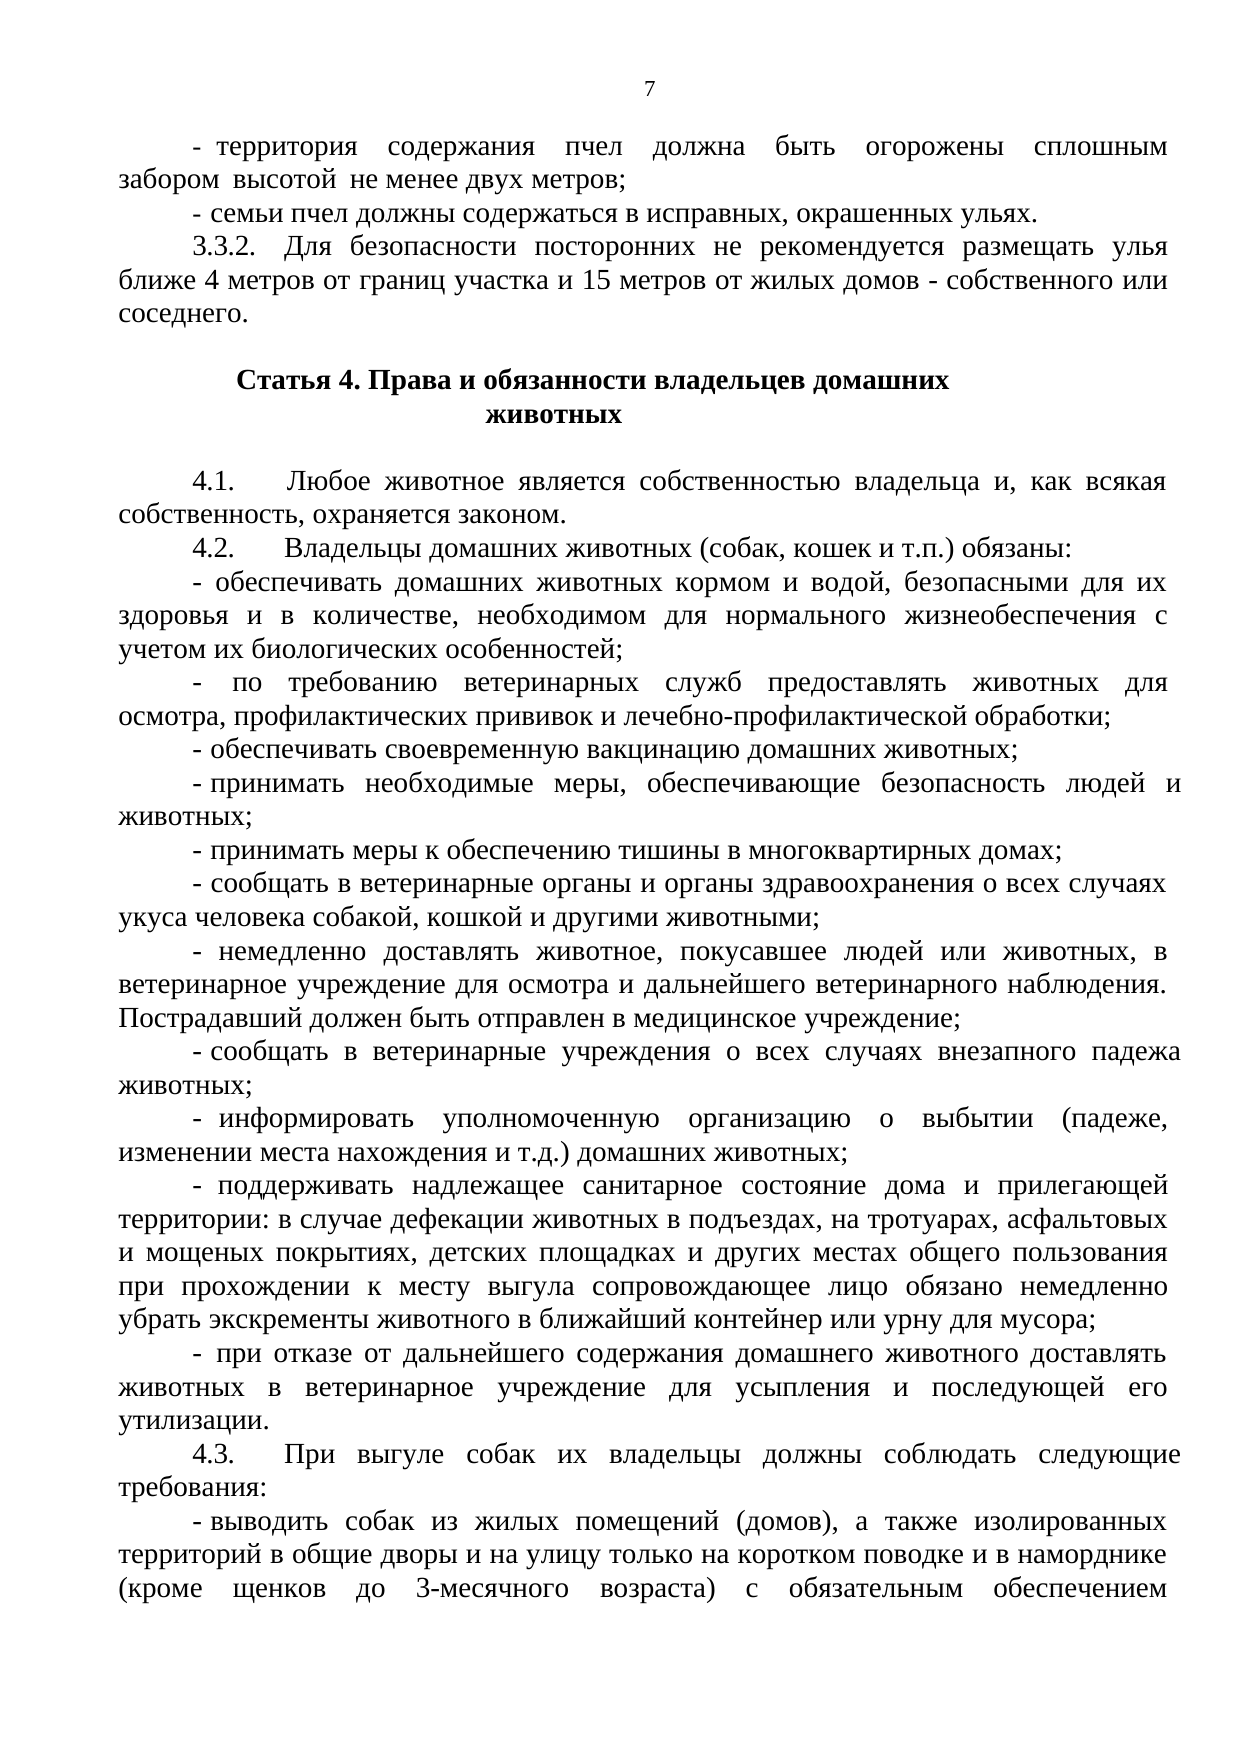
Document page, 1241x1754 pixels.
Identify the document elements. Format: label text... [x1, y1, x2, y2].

list принимать необходимые меры, обеспечивающие безопасность людей и животных; [118, 765, 1181, 832]
subtitle Статья 4. Права и обязанности владельцев домашних животных [118, 362, 989, 429]
list обеспечивать своевременную вакцинацию домашних животных; [118, 731, 1181, 765]
list обеспечивать домашних животных кормом и водой, безопасными для их здоровья и в количестве, необходимом для нормального жизнеобеспечения с учетом их биологических особенностей; [118, 564, 1167, 664]
list Владельцы домашних животных (собак, кошек и т.п.) обязаны: [118, 530, 1181, 564]
list при отказе от дальнейшего содержания домашнего животного доставлять животных в ветеринарное учреждение для усыпления и последующей его утилизации. [118, 1335, 1167, 1436]
list сообщать в ветеринарные учреждения о всех случаях внезапного падежа животных; [118, 1033, 1181, 1100]
list по требованию ветеринарных служб предоставлять животных для осмотра, профилактических прививок и лечебно-профилактической обработки; [118, 664, 1168, 731]
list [118, 1503, 1167, 1603]
list При выгуле собак их владельцы должны соблюдать следующие требования: [118, 1436, 1181, 1503]
list информировать уполномоченную организацию о выбытии (падеже, изменении места нахождения и т.д.) домашних животных; [118, 1100, 1168, 1167]
list Для безопасности посторонних не рекомендуется размещать улья ближе 4 метров от границ участка и 15 метров от жилых домов - собственного или соседнего. [118, 228, 1168, 329]
list немедленно доставлять животное, покусавшее людей или животных, в ветеринарное учреждение для осмотра и дальнейшего ветеринарного наблюдения. Пострадавший должен быть отправлен в медицинское учреждение; [118, 933, 1167, 1033]
list территория содержания пчел должна быть огорожены сплошным забором высотой не менее двух метров; [118, 128, 1168, 195]
list семьи пчел должны содержаться в исправных, окрашенных ульях. [118, 195, 1181, 228]
list сообщать в ветеринарные органы и органы здравоохранения о всех случаях укуса человека собакой, кошкой и другими животными; [118, 866, 1167, 933]
list принимать меры к обеспечению тишины в многоквартирных домах; [118, 832, 1181, 866]
list поддерживать надлежащее санитарное состояние дома и прилегающей территории: в случае дефекации животных в подъездах, на тротуарах, асфальтовых и мощеных покрытиях, детских площадках и других местах общего пользования при прохождении к месту выгула сопровождающее лицо обязано немедленно убрать экскременты животного в ближайший контейнер или урну для мусора; [118, 1167, 1168, 1335]
list Любое животное является собственностью владельца и, как всякая собственность, охраняется законом. [118, 463, 1167, 530]
